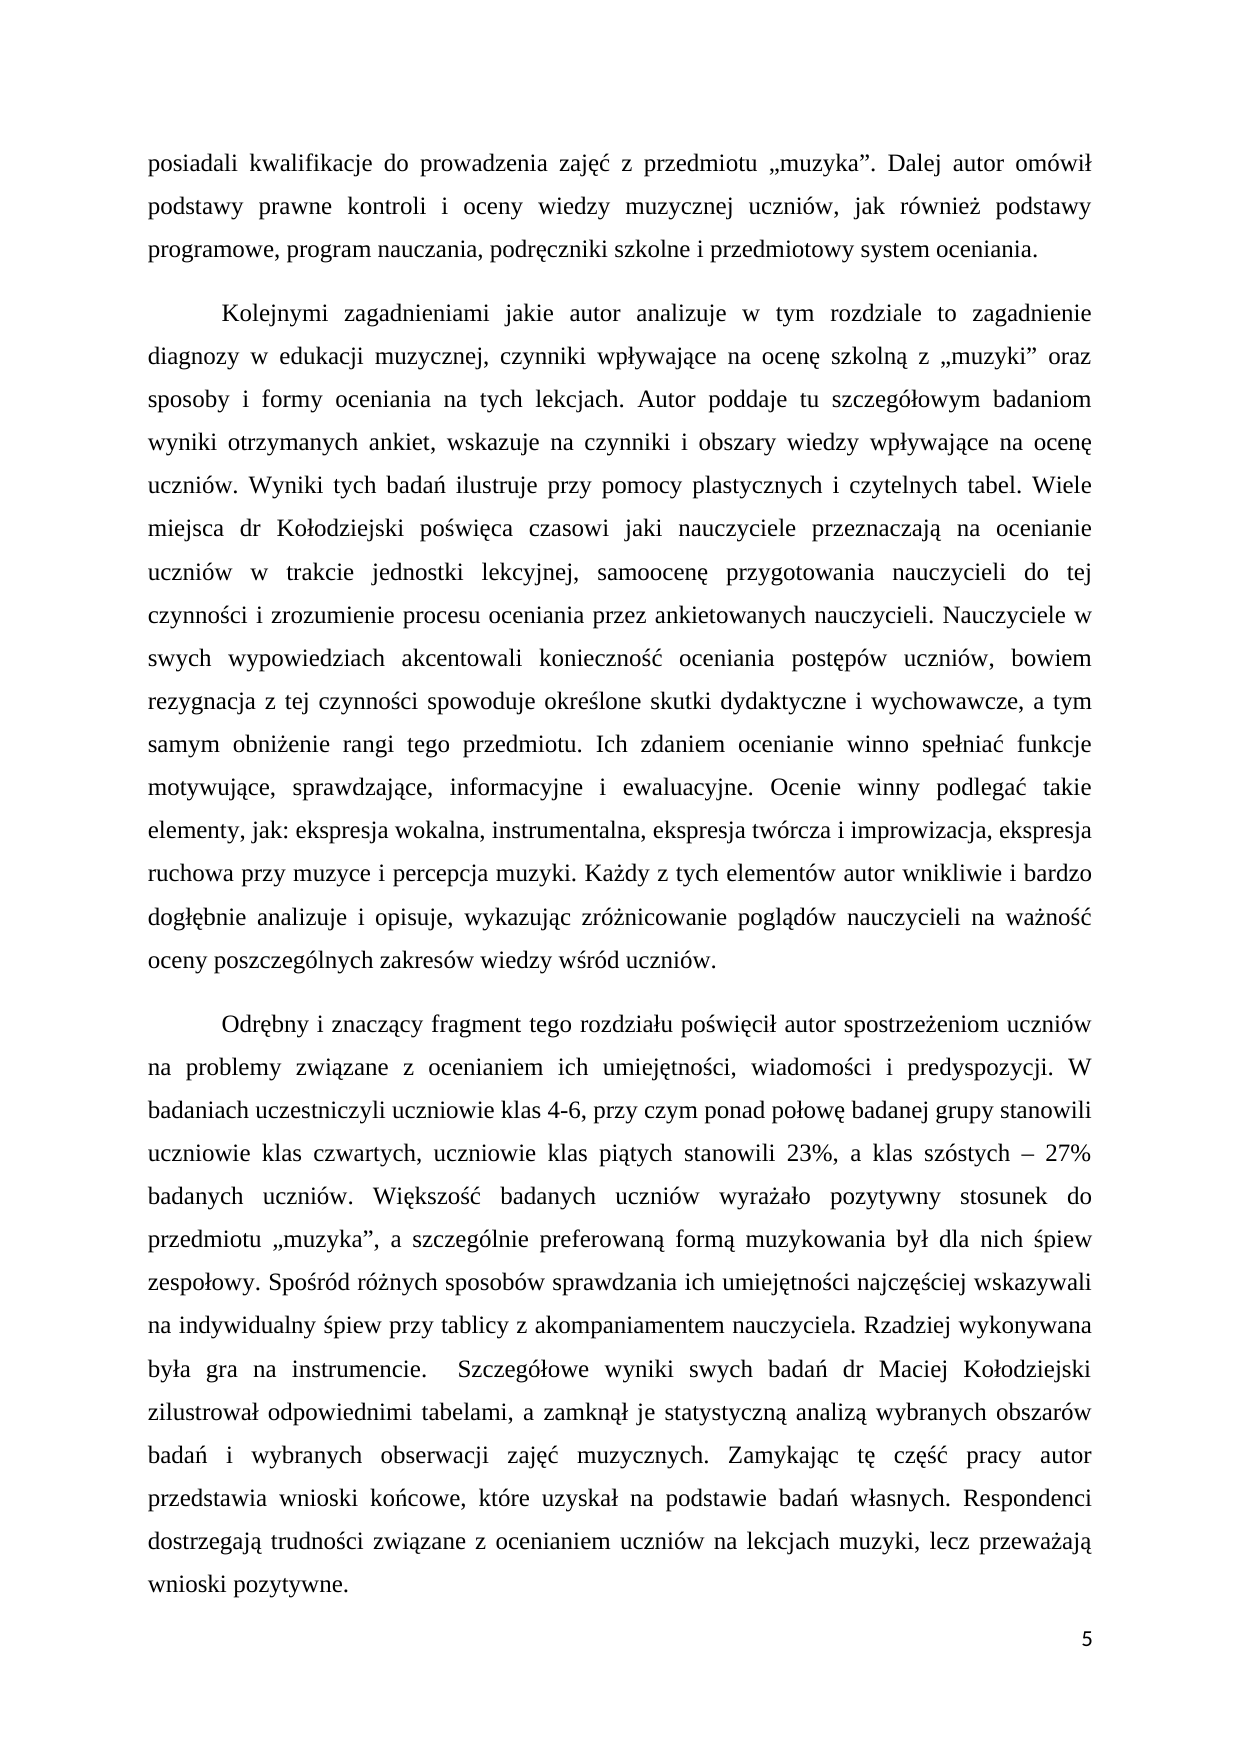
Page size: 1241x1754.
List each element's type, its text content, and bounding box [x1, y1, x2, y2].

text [148, 148, 1093, 263]
text Kolejnymi zagadnieniami jakie autor analizuje w tym rozdziale to zagadnienie diagnozy w edukacji muzycznej, czynniki wpływające na ocenę szkolną z „muzyki” oraz sposoby i formy oceniania na tych lekcjach. Autor poddaje tu szczegółowym badaniom wyniki otrzymanych ankiet, wskazuje na czynniki i obszary wiedzy wpływające na ocenę uczniów. Wyniki tych badań ilustruje przy pomocy plastycznych i czytelnych tabel. Wiele miejsca dr Kołodziejski poświęca czasowi jaki nauczyciele przeznaczają na ocenianie uczniów w trakcie jednostki lekcyjnej, samoocenę przygotowania nauczycieli do tej czynności i zrozumienie procesu oceniania przez ankietowanych nauczycieli. Nauczyciele w swych wypowiedziach akcentowali konieczność oceniania postępów uczniów, bowiem rezygnacja z tej czynności spowoduje określone skutki dydaktyczne i wychowawcze, a tym samym obniżenie rangi tego przedmiotu. Ich zdaniem ocenianie winno spełniać funkcje motywujące, sprawdzające, informacyjne i ewaluacyjne. Ocenie winny podlegać takie elementy, jak: ekspresja wokalna, instrumentalna, ekspresja twórcza i improwizacja, ekspresja ruchowa przy muzyce i percepcja muzyki. Każdy z tych elementów autor wnikliwie i bardzo dogłębnie analizuje i opisuje, wykazując zróżnicowanie poglądów nauczycieli na ważność oceny poszczególnych zakresów wiedzy wśród uczniów. [148, 298, 1093, 973]
text Odrębny i znaczący fragment tego rozdziału poświęcił autor spostrzeżeniom uczniów na problemy związane z ocenianiem ich umiejętności, wiadomości i predyspozycji. W badaniach uczestniczyli uczniowie klas 4-6, przy czym ponad połowę badanej grupy stanowili uczniowie klas czwartych, uczniowie klas piątych stanowili 23%, a klas szóstych – 27% badanych uczniów. Większość badanych uczniów wyrażało pozytywny stosunek do przedmiotu „muzyka”, a szczególnie preferowaną formą muzykowania był dla nich śpiew zespołowy. Spośród różnych sposobów sprawdzania ich umiejętności najczęściej wskazywali na indywidualny śpiew przy tablicy z akompaniamentem nauczyciela. Rzadziej wykonywana była gra na instrumencie. Szczegółowe wyniki swych badań dr Maciej Kołodziejski zilustrował odpowiednimi tabelami, a zamknął je statystyczną analizą wybranych obszarów badań i wybranych obserwacji zajęć muzycznych. Zamykając tę część pracy autor przedstawia wnioski końcowe, które uzyskał na podstawie badań własnych. Respondenci dostrzegają trudności związane z ocenianiem uczniów na lekcjach muzyki, lecz przeważają wnioski pozytywne. [148, 1009, 1093, 1598]
